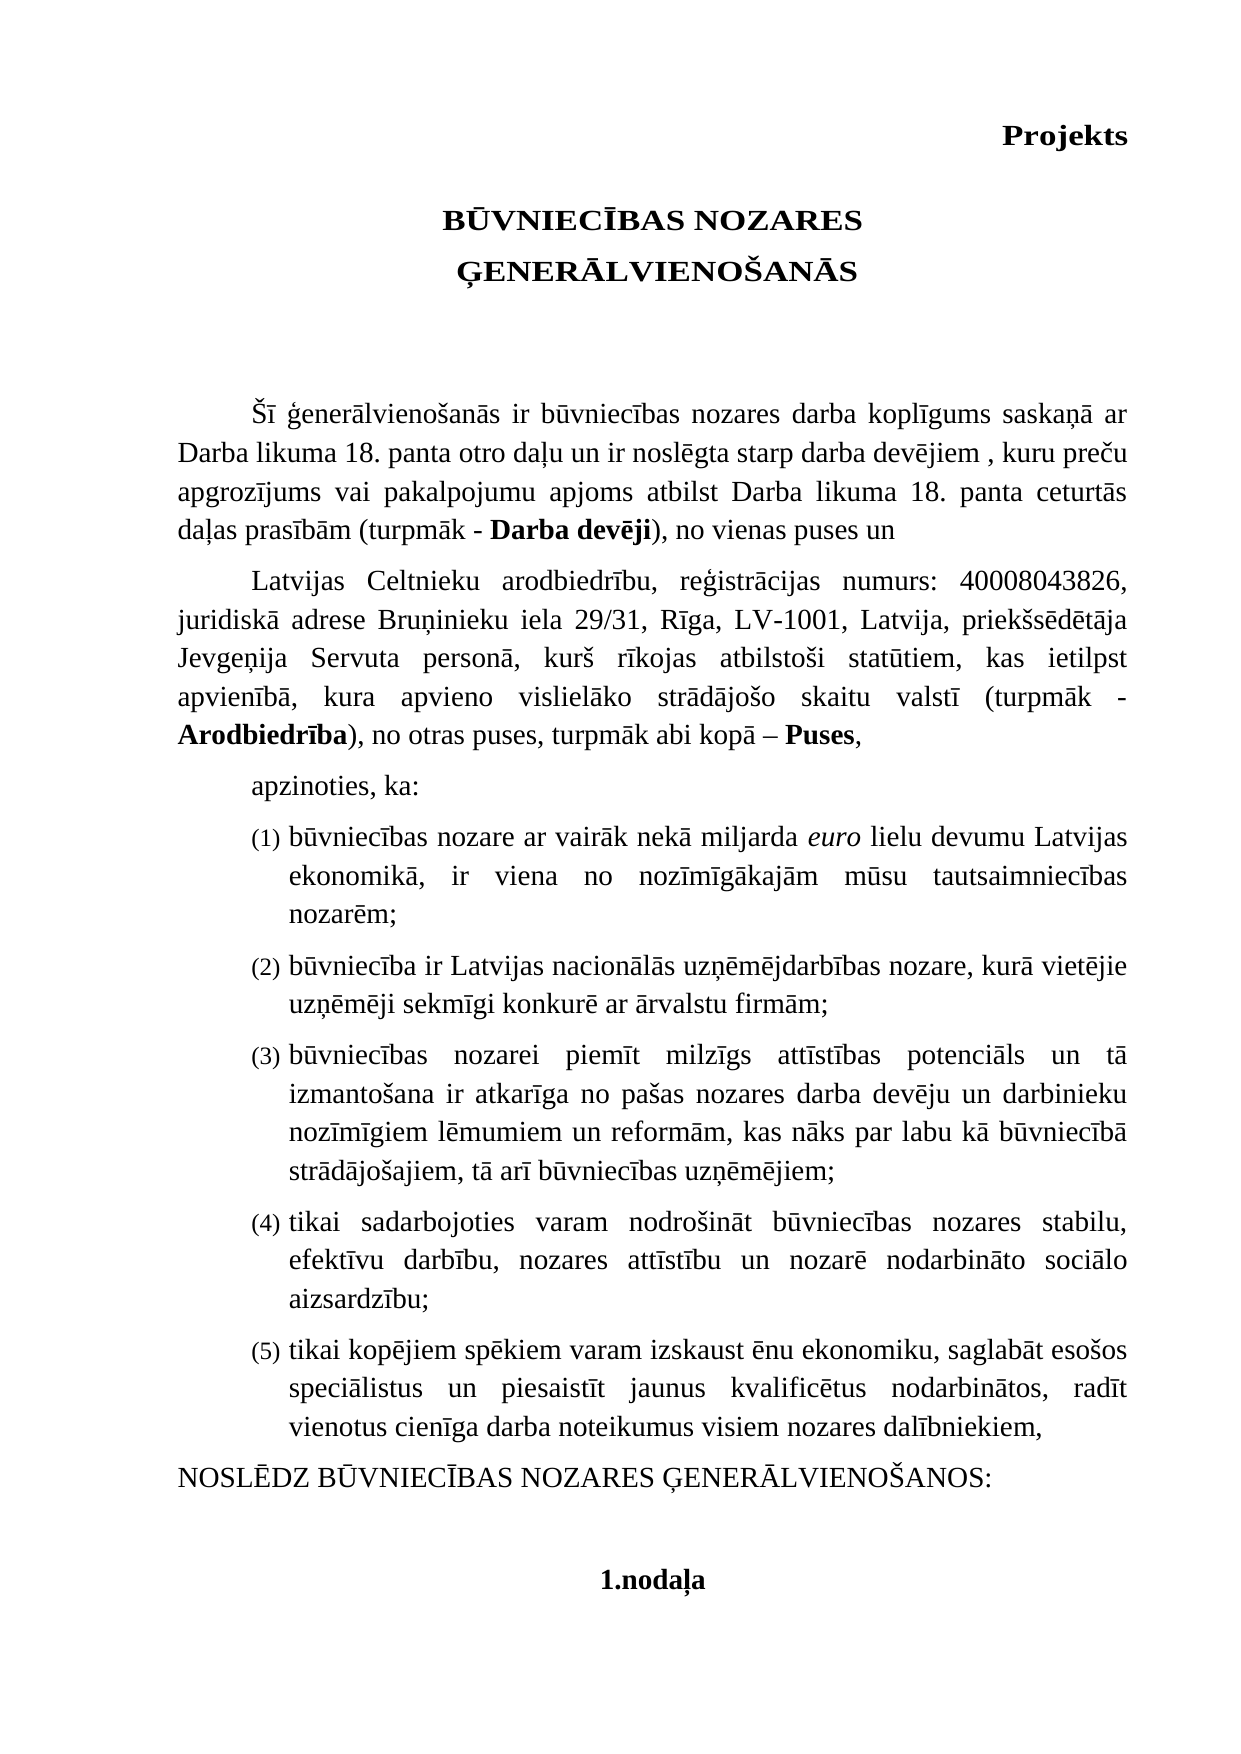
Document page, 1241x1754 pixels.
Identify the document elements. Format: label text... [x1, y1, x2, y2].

subtitle ĢENERĀLVIENOŠANĀS [177, 254, 1128, 287]
text Latvijas Celtnieku arodbiedrību, reģistrācijas numurs: 40008043826, juridiskā adrese Bruņinieku iela 29/31, Rīga, LV-1001, Latvija, priekšsēdētāja Jevgeņija Servuta personā, kurš rīkojas atbilstoši statūtiem, kas ietilpst apvienībā, kura apvieno vislielāko strādājošo skaitu valstī (turpmāk - Arodbiedrība), no otras puses, turpmāk abi kopā – Puses, [177, 563, 1128, 751]
list būvniecība ir Latvijas nacionālās uzņēmējdarbības nozare, kurā vietējie uzņēmēji sekmīgi konkurē ar ārvalstu firmām; [251, 948, 1128, 1020]
subtitle BŪVNIECĪBAS NOZARES [177, 203, 1128, 236]
text Šī ģenerālvienošanās ir būvniecības nozares darba koplīgums saskaņā ar Darba likuma 18. panta otro daļu un ir noslēgta starp darba devējiem , kuru preču apgrozījums vai pakalpojumu apjoms atbilst Darba likuma 18. panta ceturtās daļas prasībām (turpmāk - Darba devēji), no vienas puses un [177, 397, 1128, 546]
text NOSLĒDZ BŪVNIECĪBAS NOZARES ĢENERĀLVIENOŠANOS: [177, 1460, 1128, 1494]
list būvniecības nozarei piemīt milzīgs attīstības potenciāls un tā izmantošana ir atkarīga no pašas nozares darba devēju un darbinieku nozīmīgiem lēmumiem un reformām, kas nāks par labu kā būvniecībā strādājošajiem, tā arī būvniecības uzņēmējiem; [251, 1037, 1128, 1186]
text apzinoties, ka: [177, 768, 1128, 802]
subtitle Projekts [177, 118, 1128, 152]
list būvniecības nozare ar vairāk nekā miljarda euro lielu devumu Latvijas ekonomikā, ir viena no nozīmīgākajām mūsu tautsaimniecības nozarēm; [251, 819, 1128, 930]
text 1.nodaļa [177, 1562, 1128, 1596]
list tikai sadarbojoties varam nodrošināt būvniecības nozares stabilu, efektīvu darbību, nozares attīstību un nozarē nodarbināto sociālo aizsardzību; [251, 1204, 1128, 1314]
list tikai kopējiem spēkiem varam izskaust ēnu ekonomiku, saglabāt esošos speciālistus un piesaistīt jaunus kvalificētus nodarbinātos, radīt vienotus cienīga darba noteikumus visiem nozares dalībniekiem, [251, 1332, 1128, 1443]
